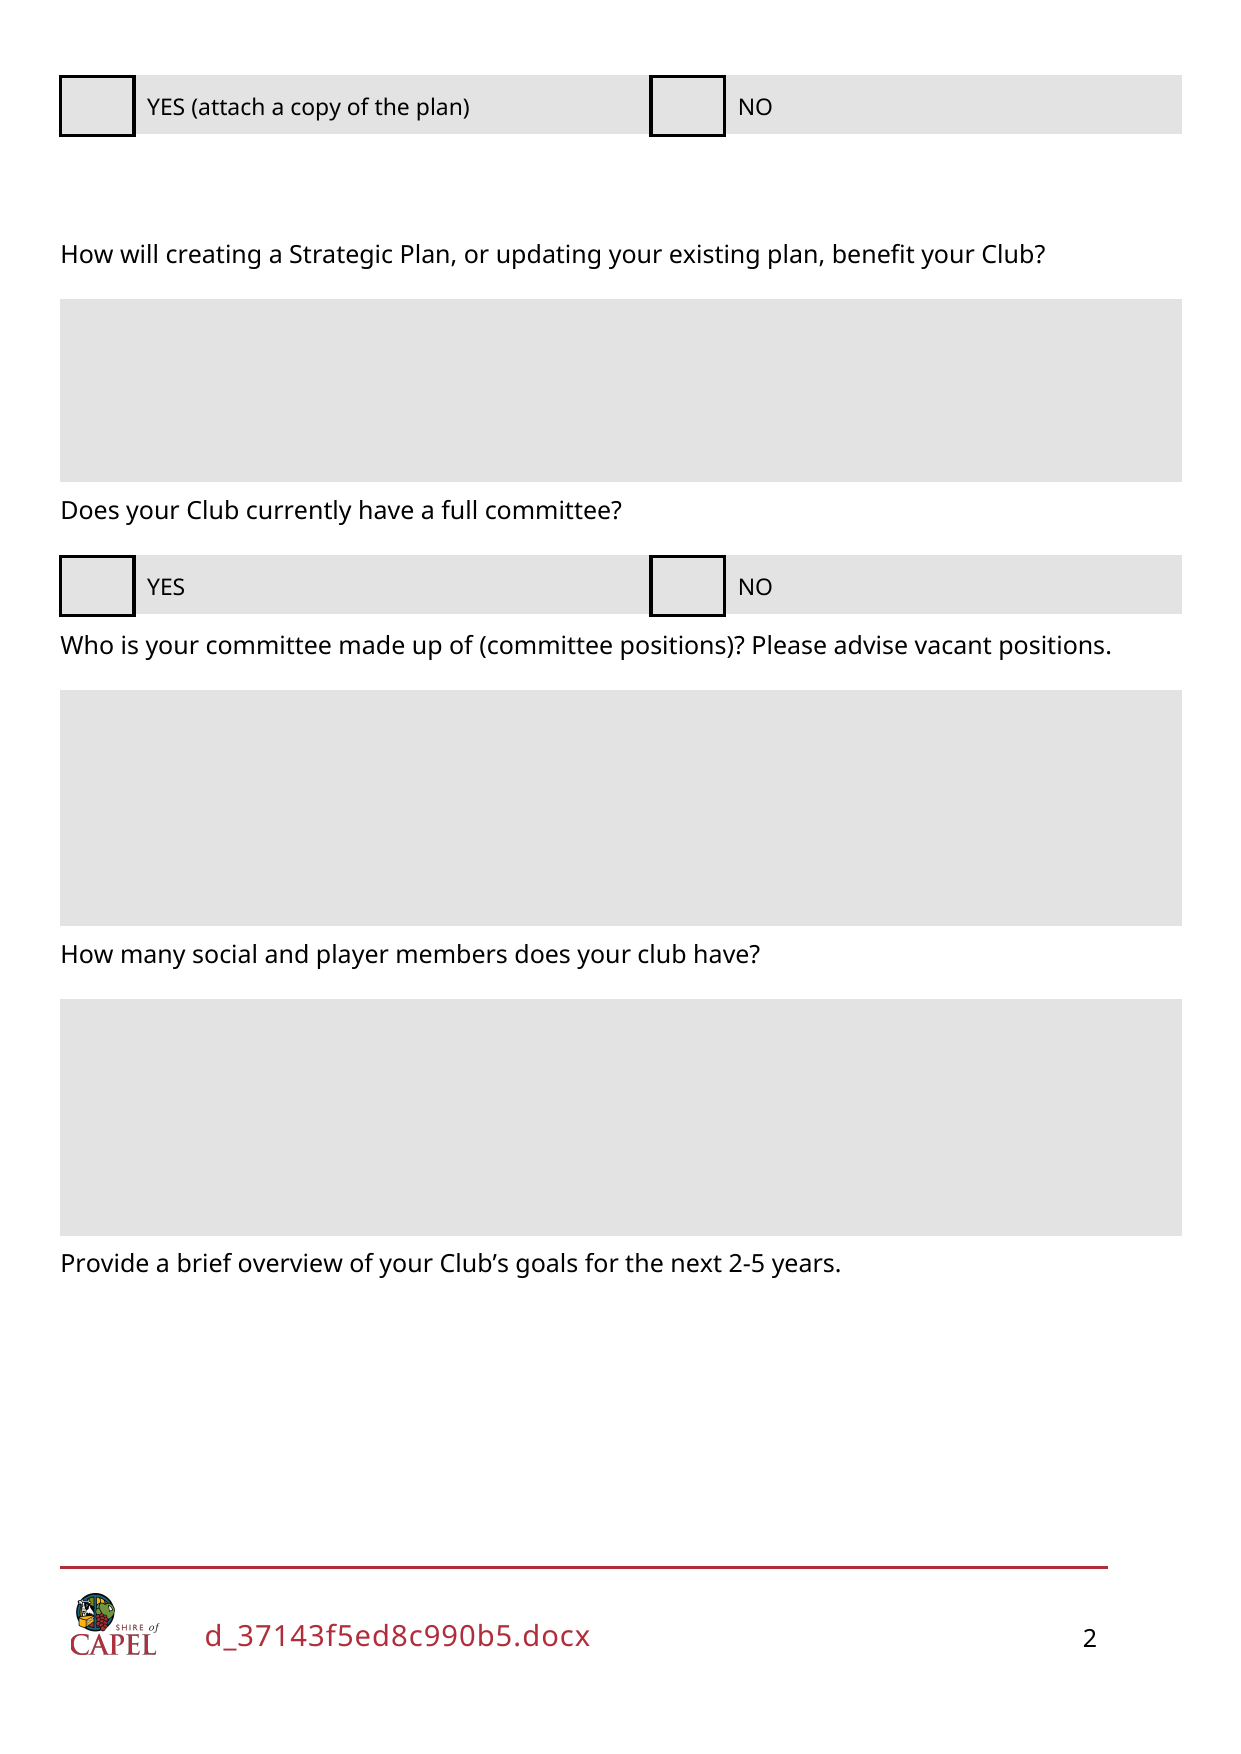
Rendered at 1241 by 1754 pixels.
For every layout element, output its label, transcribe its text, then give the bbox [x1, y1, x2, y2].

table_cell [62, 78, 132, 134]
table_cell [653, 78, 723, 134]
table_cell YES [136, 555, 606, 614]
table_cell NO [726, 75, 1182, 134]
table_cell NO [726, 555, 1182, 614]
picture [71, 1593, 160, 1655]
table_cell Provide a brief overview of your Club’s goals for the next 2-5 years. [60, 1236, 1182, 1308]
table_cell Who is your committee made up of (committee positions)? Please advise vacant positions. [60, 614, 1182, 690]
table_cell [62, 558, 132, 614]
table_cell YES (attach a copy of the plan) [136, 75, 606, 134]
table_cell [653, 558, 723, 614]
table_cell [60, 690, 1182, 926]
table_cell [60, 999, 1182, 1236]
table_cell Does your Club currently have a full committee? [60, 482, 1182, 555]
table_cell How will creating a Strategic Plan, or updating your existing plan, benefit your Club? [60, 134, 1182, 299]
table_cell [606, 75, 649, 134]
table_cell [606, 555, 649, 614]
table_cell How many social and player members does your club have? [60, 926, 1182, 999]
table_cell [60, 299, 1182, 482]
